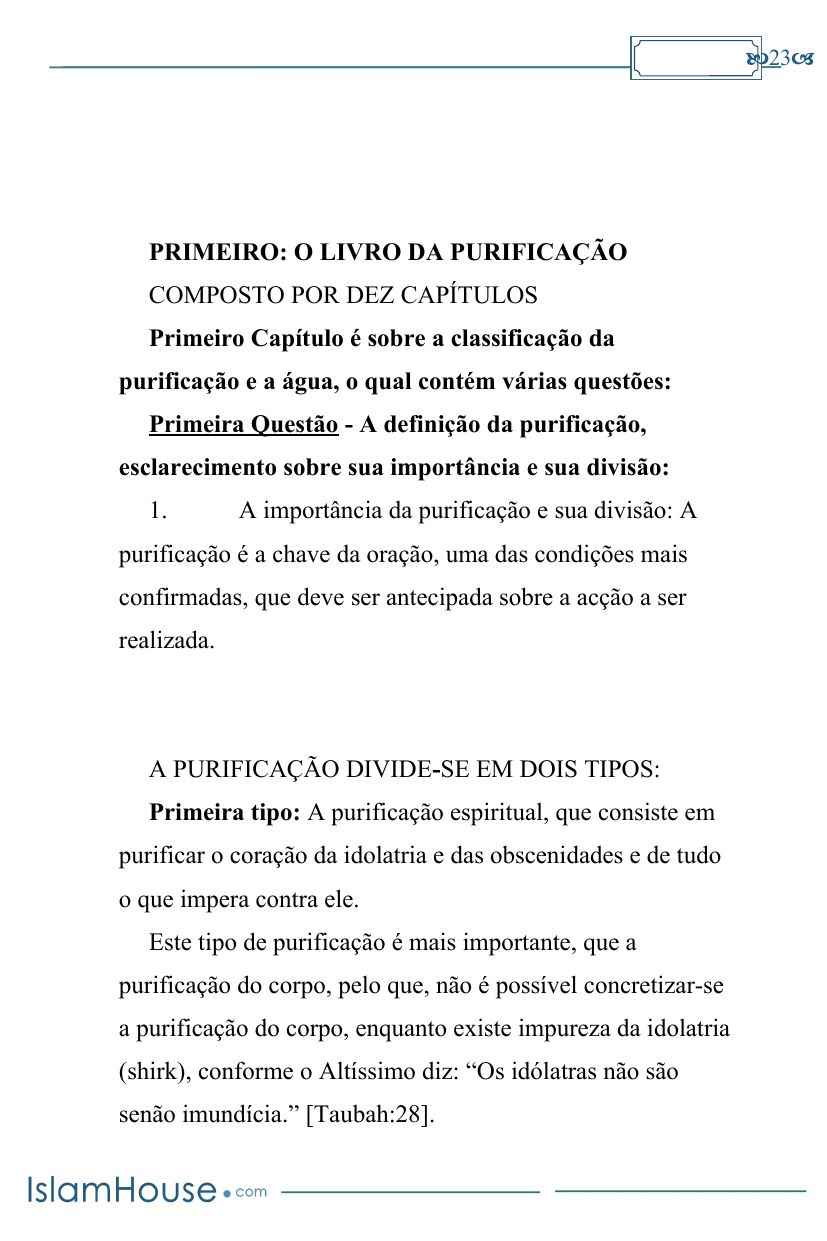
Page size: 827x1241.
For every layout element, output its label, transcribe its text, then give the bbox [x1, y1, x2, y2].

text Este tipo de purificação é mais importante, que a purificação do corpo, pelo que, não é possível concretizar-se a purificação do corpo, enquanto existe impureza da idolatria (shirk), conforme o Altíssimo diz: “Os idólatras não são senão imundícia.” [Taubah:28]. [119, 927, 738, 1128]
text COMPOSTO POR DEZ CAPÍTULOS [119, 280, 738, 309]
text A PURIFICAÇÃO DIVIDE-SE EM DOIS TIPOS: [119, 754, 738, 783]
list A importância da purificação e sua divisão: A purificação é a chave da oração, uma das condições mais confirmadas, que deve ser antecipada sobre a acção a ser realizada. [119, 496, 738, 654]
picture [548, 1170, 807, 1208]
text Primeiro Capítulo é sobre a classificação da purificação e a água, o qual contém várias questões: [119, 323, 738, 395]
text Primeira Questão - A definição da purificação, esclarecimento sobre sua importância e sua divisão: [119, 409, 738, 481]
text PRIMEIRO: O LIVRO DA PURIFICAÇÃO [119, 237, 738, 266]
picture [20, 1171, 541, 1209]
text Primeira tipo: A purificação espiritual, que consiste em purificar o coração da idolatria e das obscenidades e de tudo o que impera contra ele. [119, 797, 738, 912]
